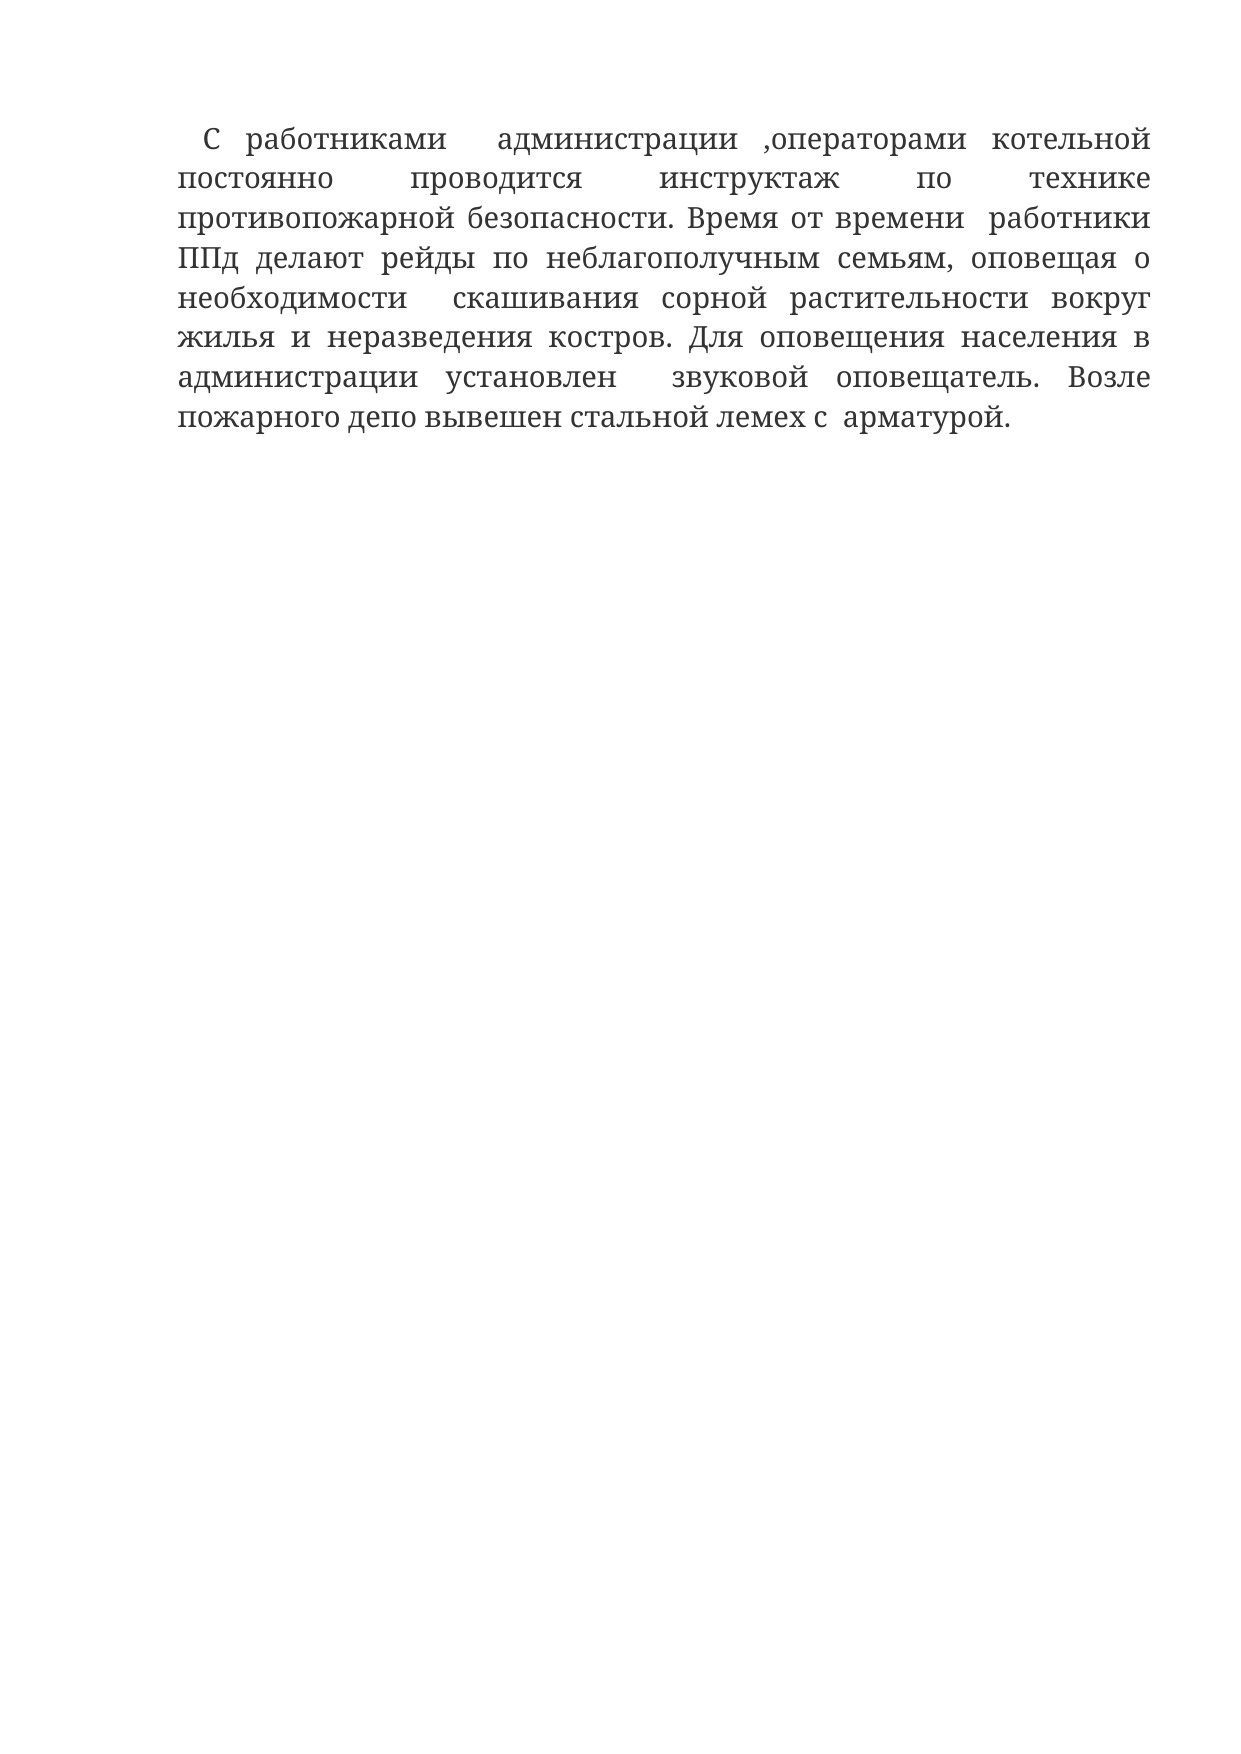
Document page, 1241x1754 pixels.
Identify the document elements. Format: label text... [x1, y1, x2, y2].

text С работниками администрации ,операторами котельной постоянно проводится инструктаж по технике противопожарной безопасности. Время от времени работники ППд делают рейды по неблагополучным семьям, оповещая о необходимости скашивания сорной растительности вокруг жилья и неразведения костров. Для оповещения населения в администрации установлен звуковой оповещатель. Возле пожарного депо вывешен стальной лемех с арматурой. [177, 118, 1152, 436]
